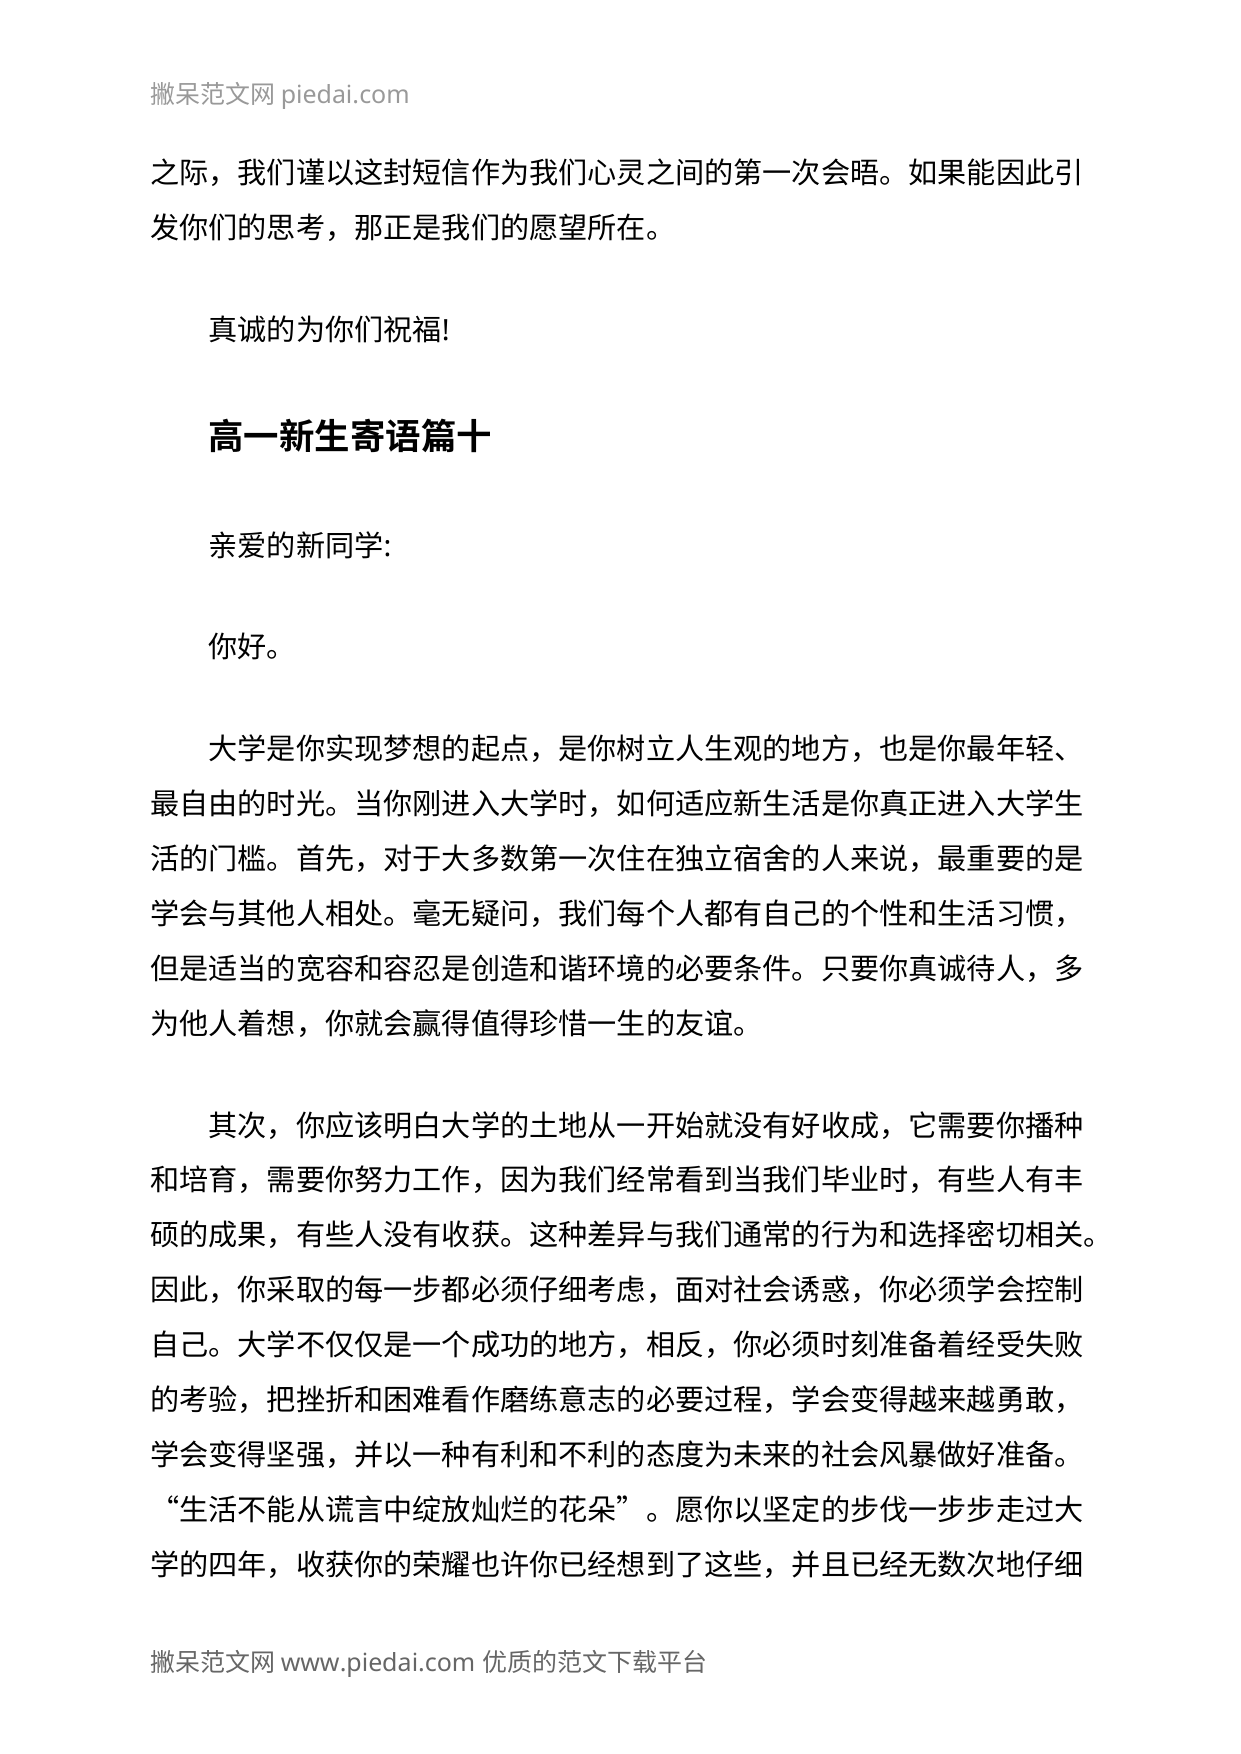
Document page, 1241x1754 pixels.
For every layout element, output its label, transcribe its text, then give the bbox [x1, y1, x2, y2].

text 大学是你实现梦想的起点，是你树立人生观的地方，也是你最年轻、最自由的时光。当你刚进入大学时，如何适应新生活是你真正进入大学生活的门槛。首先，对于大多数第一次住在独立宿舍的人来说，最重要的是学会与其他人相处。毫无疑问，我们每个人都有自己的个性和生活习惯，但是适当的宽容和容忍是创造和谐环境的必要条件。只要你真诚待人，多为他人着想，你就会赢得值得珍惜一生的友谊。 [150, 726, 1090, 1043]
text 你好。 [150, 624, 1090, 666]
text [150, 1102, 1090, 1583]
text 高一新生寄语篇十 [150, 409, 1090, 460]
text 亲爱的新同学: [150, 522, 1090, 564]
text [150, 150, 1090, 247]
text 真诚的为你们祝福! [150, 307, 1090, 349]
